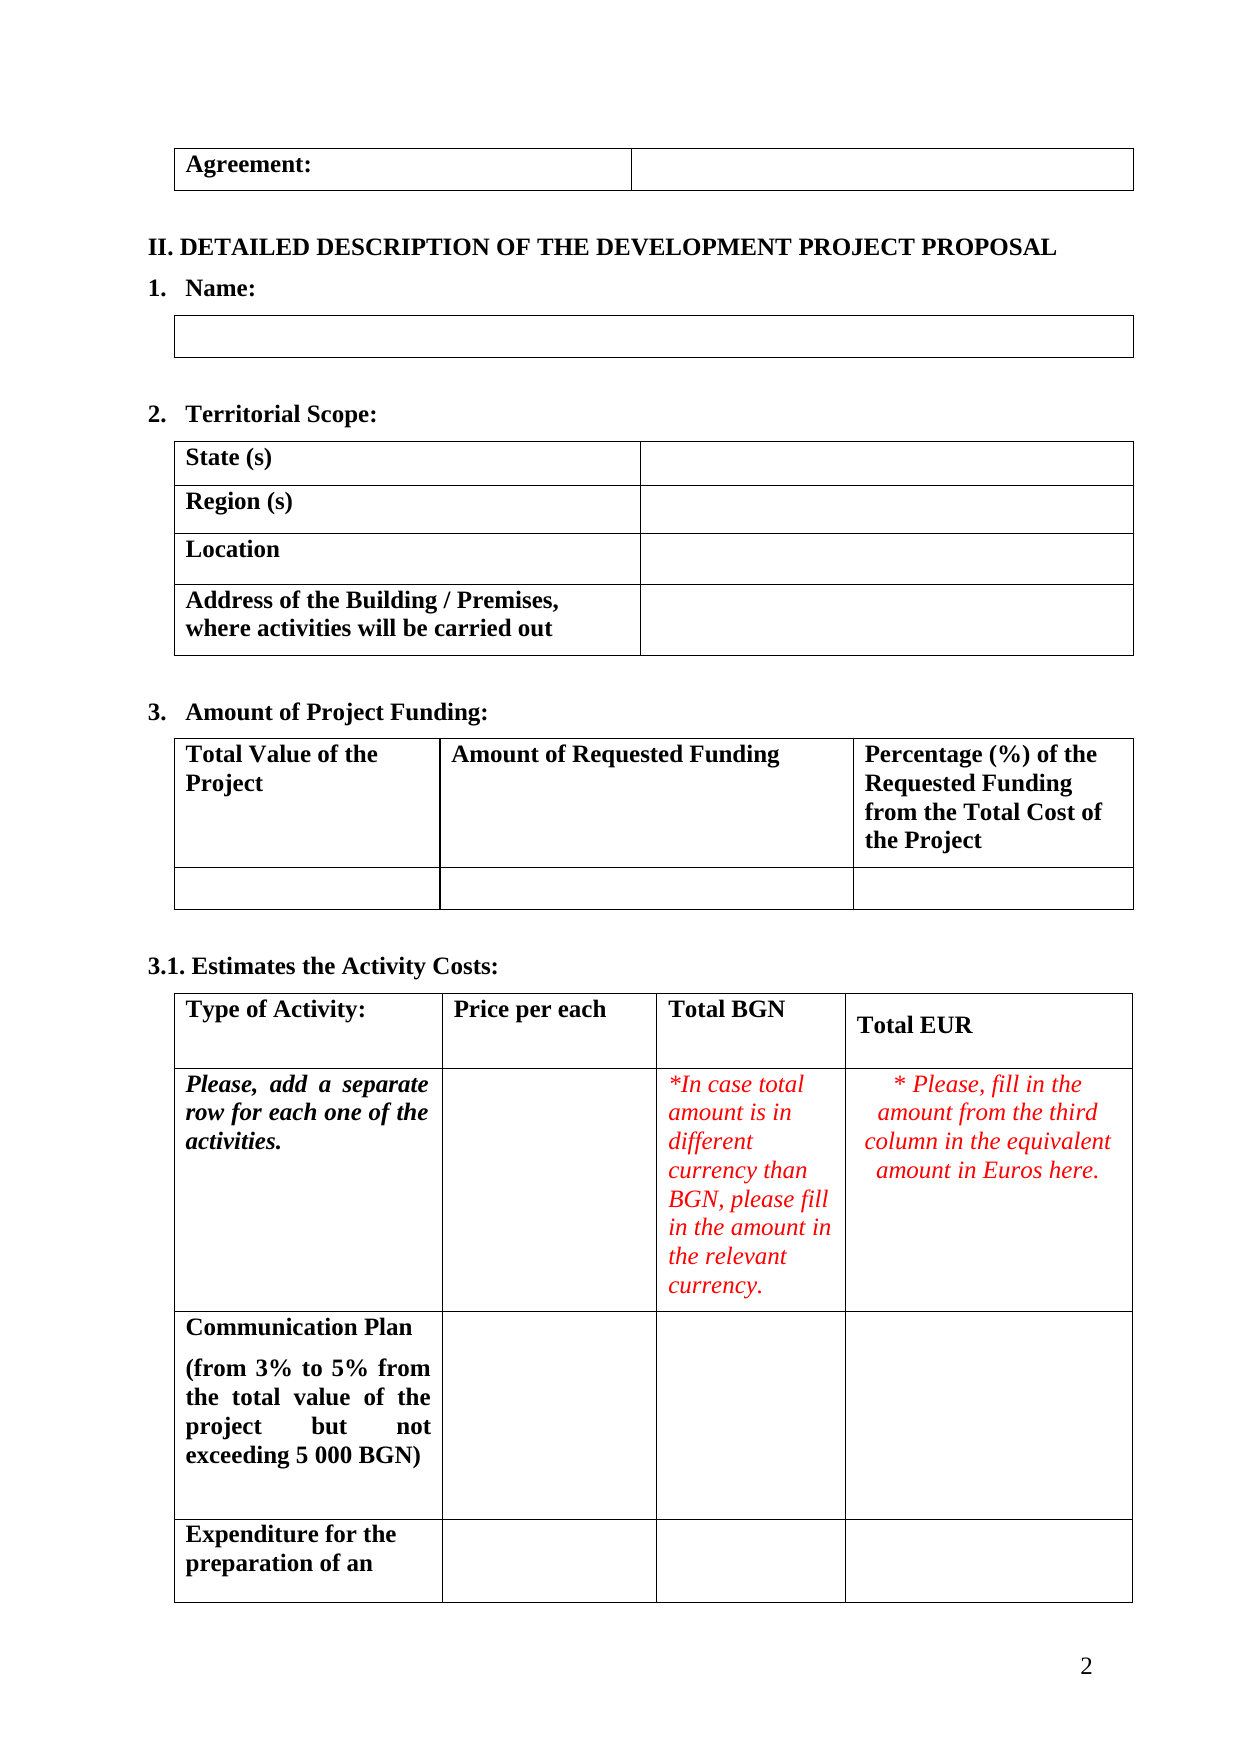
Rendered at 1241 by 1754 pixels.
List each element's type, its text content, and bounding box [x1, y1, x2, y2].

table_cell [641, 534, 1133, 584]
table_cell [641, 486, 1133, 533]
table_header State (s) [175, 442, 640, 485]
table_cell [175, 149, 631, 190]
table_cell [175, 868, 439, 909]
table_cell [846, 1520, 1132, 1602]
table_cell [443, 1520, 656, 1602]
table_cell Location [175, 534, 640, 584]
table_header Total BGN [657, 994, 845, 1068]
table_cell [443, 1069, 656, 1311]
table_cell Region (s) [175, 486, 640, 533]
table_header [641, 442, 1133, 485]
list Amount of Project Funding: [148, 697, 1093, 726]
table_cell * Please, fill in the amount from the third column in the equivalent amount in Euros here. [846, 1069, 1132, 1311]
table_cell [854, 868, 1133, 909]
table_cell Please, add a separate row for each one of the activities. [175, 1069, 442, 1311]
table_header Total Value of the Project [175, 739, 439, 867]
table_cell Address of the Building / Premises, where activities will be carried out [175, 585, 640, 655]
table_header Price per each [443, 994, 656, 1068]
table_header Percentage (%) of the Requested Funding from the Total Cost of the Project [854, 739, 1133, 867]
list Name: [148, 273, 1093, 302]
text 3.1. Estimates the Activity Costs: [148, 951, 1093, 980]
table_cell Communication Plan (from 3% to 5% from the total value of the project but not exceeding 5 000 BGN) [175, 1312, 442, 1518]
table_cell [657, 1312, 845, 1518]
table_header Type of Activity: [175, 994, 442, 1068]
table_cell [657, 1520, 845, 1602]
text II. DETAILED DESCRIPTION OF THE DEVELOPMENT PROJECT PROPOSAL [148, 232, 1093, 261]
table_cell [175, 1520, 442, 1602]
table_cell [441, 868, 853, 909]
table_header [175, 316, 1133, 357]
table_cell [641, 585, 1133, 655]
table_cell [846, 1312, 1132, 1518]
table_header Total EUR [846, 994, 1132, 1068]
table_header Amount of Requested Funding [441, 739, 853, 867]
table_cell [632, 149, 1133, 190]
table_cell *In case total amount is in different currency than BGN, please fill in the amount in the relevant currency. [657, 1069, 845, 1311]
table_cell [443, 1312, 656, 1518]
list Territorial Scope: [148, 399, 1093, 428]
